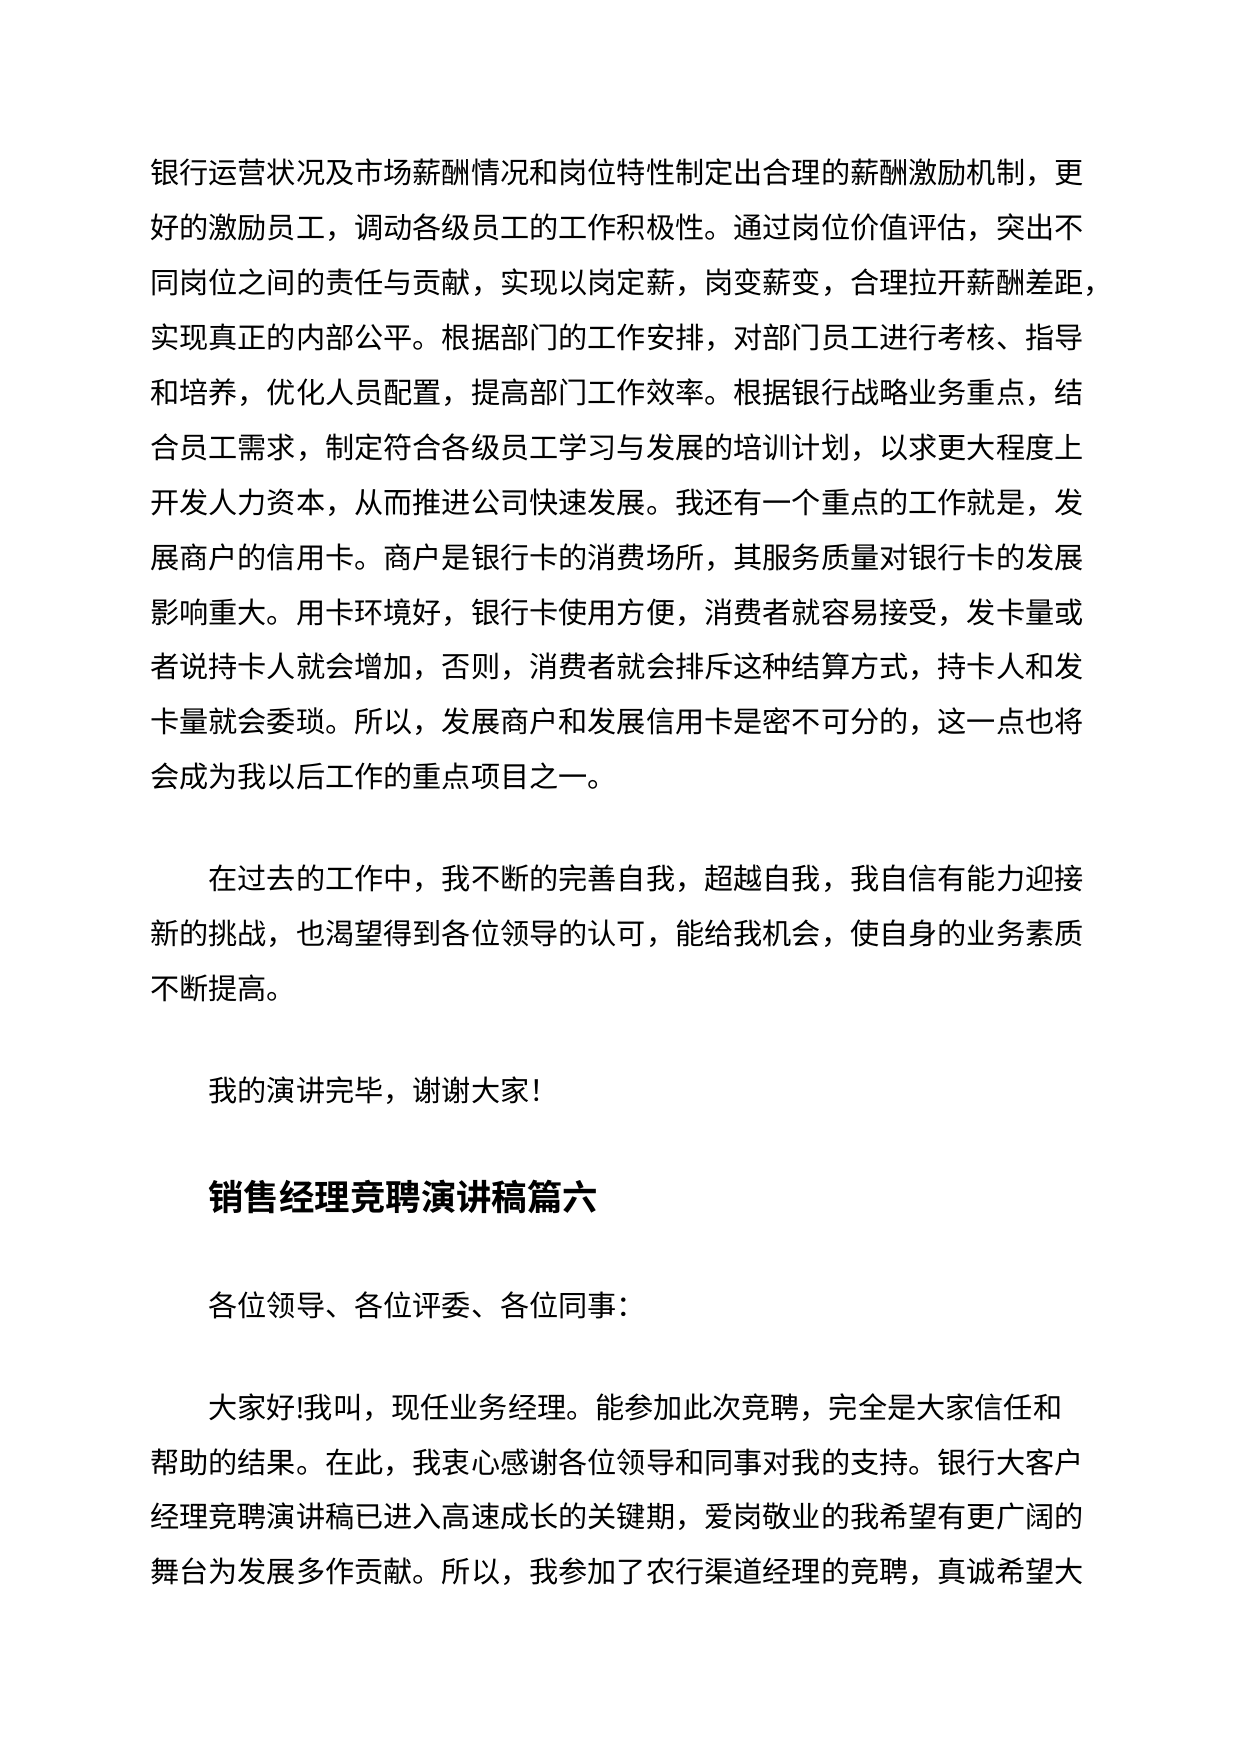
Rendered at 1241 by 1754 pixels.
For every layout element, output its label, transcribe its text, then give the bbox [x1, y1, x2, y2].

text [150, 1384, 1090, 1591]
text 销售经理竞聘演讲稿篇六 [150, 1169, 1090, 1220]
text 我的演讲完毕，谢谢大家！ [150, 1067, 1090, 1109]
text 各位领导、各位评委、各位同事： [150, 1282, 1090, 1325]
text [150, 150, 1090, 796]
text 在过去的工作中，我不断的完善自我，超越自我，我自信有能力迎接新的挑战，也渴望得到各位领导的认可，能给我机会，使自身的业务素质不断提高。 [150, 856, 1090, 1008]
